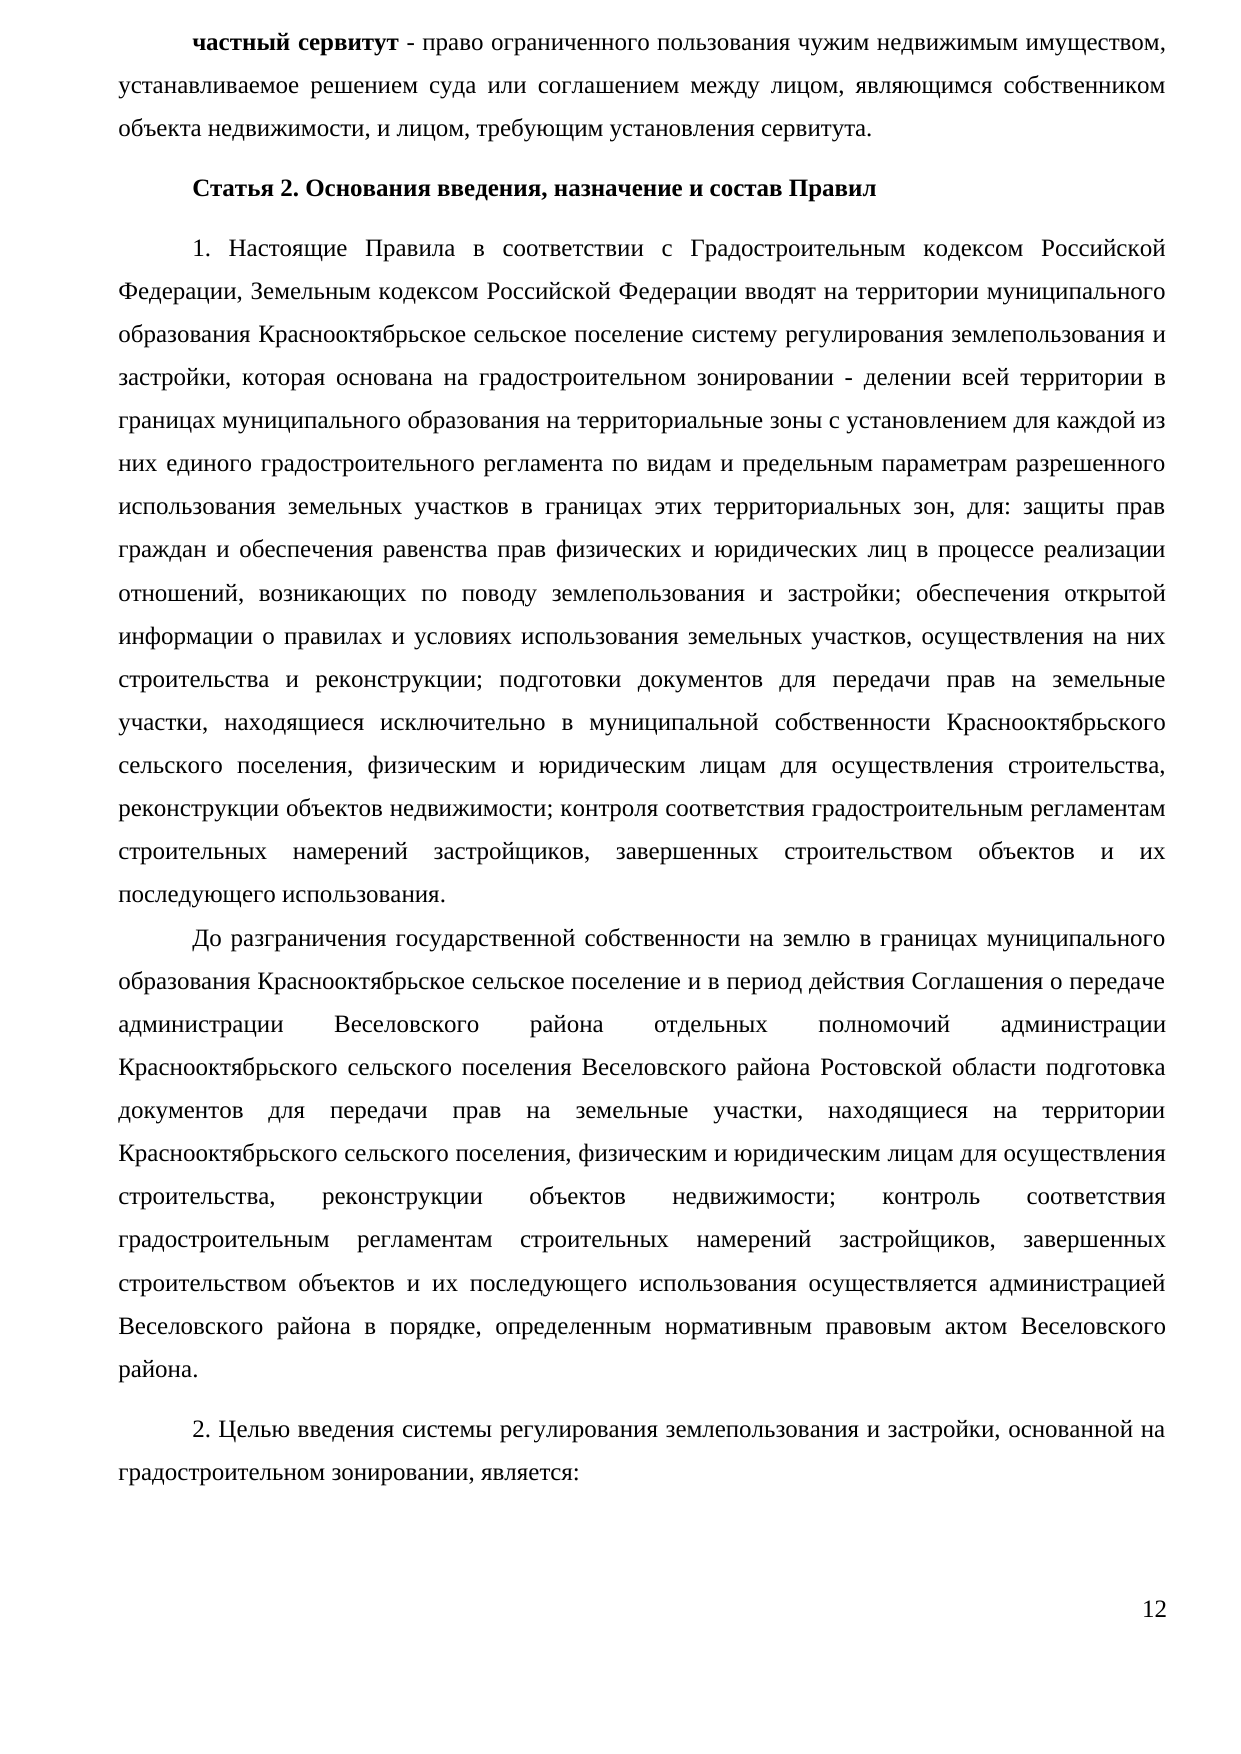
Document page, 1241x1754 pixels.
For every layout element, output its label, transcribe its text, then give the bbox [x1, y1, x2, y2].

text частный сервитут - право ограниченного пользования чужим недвижимым имуществом, устанавливаемое решением суда или соглашением между лицом, являющимся собственником объекта недвижимости, и лицом, требующим установления сервитута. [118, 27, 1167, 142]
text 1. Настоящие Правила в соответствии с Градостроительным кодексом Российской Федерации, Земельным кодексом Российской Федерации вводят на территории муниципального образования Краснооктябрьское сельское поселение систему регулирования землепользования и застройки, которая основана на градостроительном зонировании - делении всей территории в границах муниципального образования на территориальные зоны с установлением для каждой из них единого градостроительного регламента по видам и предельным параметрам разрешенного использования земельных участков в границах этих территориальных зон, для: защиты прав граждан и обеспечения равенства прав физических и юридических лиц в процессе реализации отношений, возникающих по поводу землепользования и застройки; обеспечения открытой информации о правилах и условиях использования земельных участков, осуществления на них строительства и реконструкции; подготовки документов для передачи прав на земельные участки, находящиеся исключительно в муниципальной собственности Краснооктябрьского сельского поселения, физическим и юридическим лицам для осуществления строительства, реконструкции объектов недвижимости; контроля соответствия градостроительным регламентам строительных намерений застройщиков, завершенных строительством объектов и их последующего использования. [118, 233, 1167, 908]
text До разграничения государственной собственности на землю в границах муниципального образования Краснооктябрьское сельское поселение и в период действия Соглашения о передаче администрации Веселовского района отдельных полномочий администрации Краснооктябрьского сельского поселения Веселовского района Ростовской области подготовка документов для передачи прав на земельные участки, находящиеся на территории Краснооктябрьского сельского поселения, физическим и юридическим лицам для осуществления строительства, реконструкции объектов недвижимости; контроль соответствия градостроительным регламентам строительных намерений застройщиков, завершенных строительством объектов и их последующего использования осуществляется администрацией Веселовского района в порядке, определенным нормативным правовым актом Веселовского района. [118, 923, 1167, 1383]
text Статья 2. Основания введения, назначение и состав Правил [118, 173, 1167, 202]
text 2. Целью введения системы регулирования землепользования и застройки, основанной на градостроительном зонировании, является: [118, 1414, 1167, 1486]
